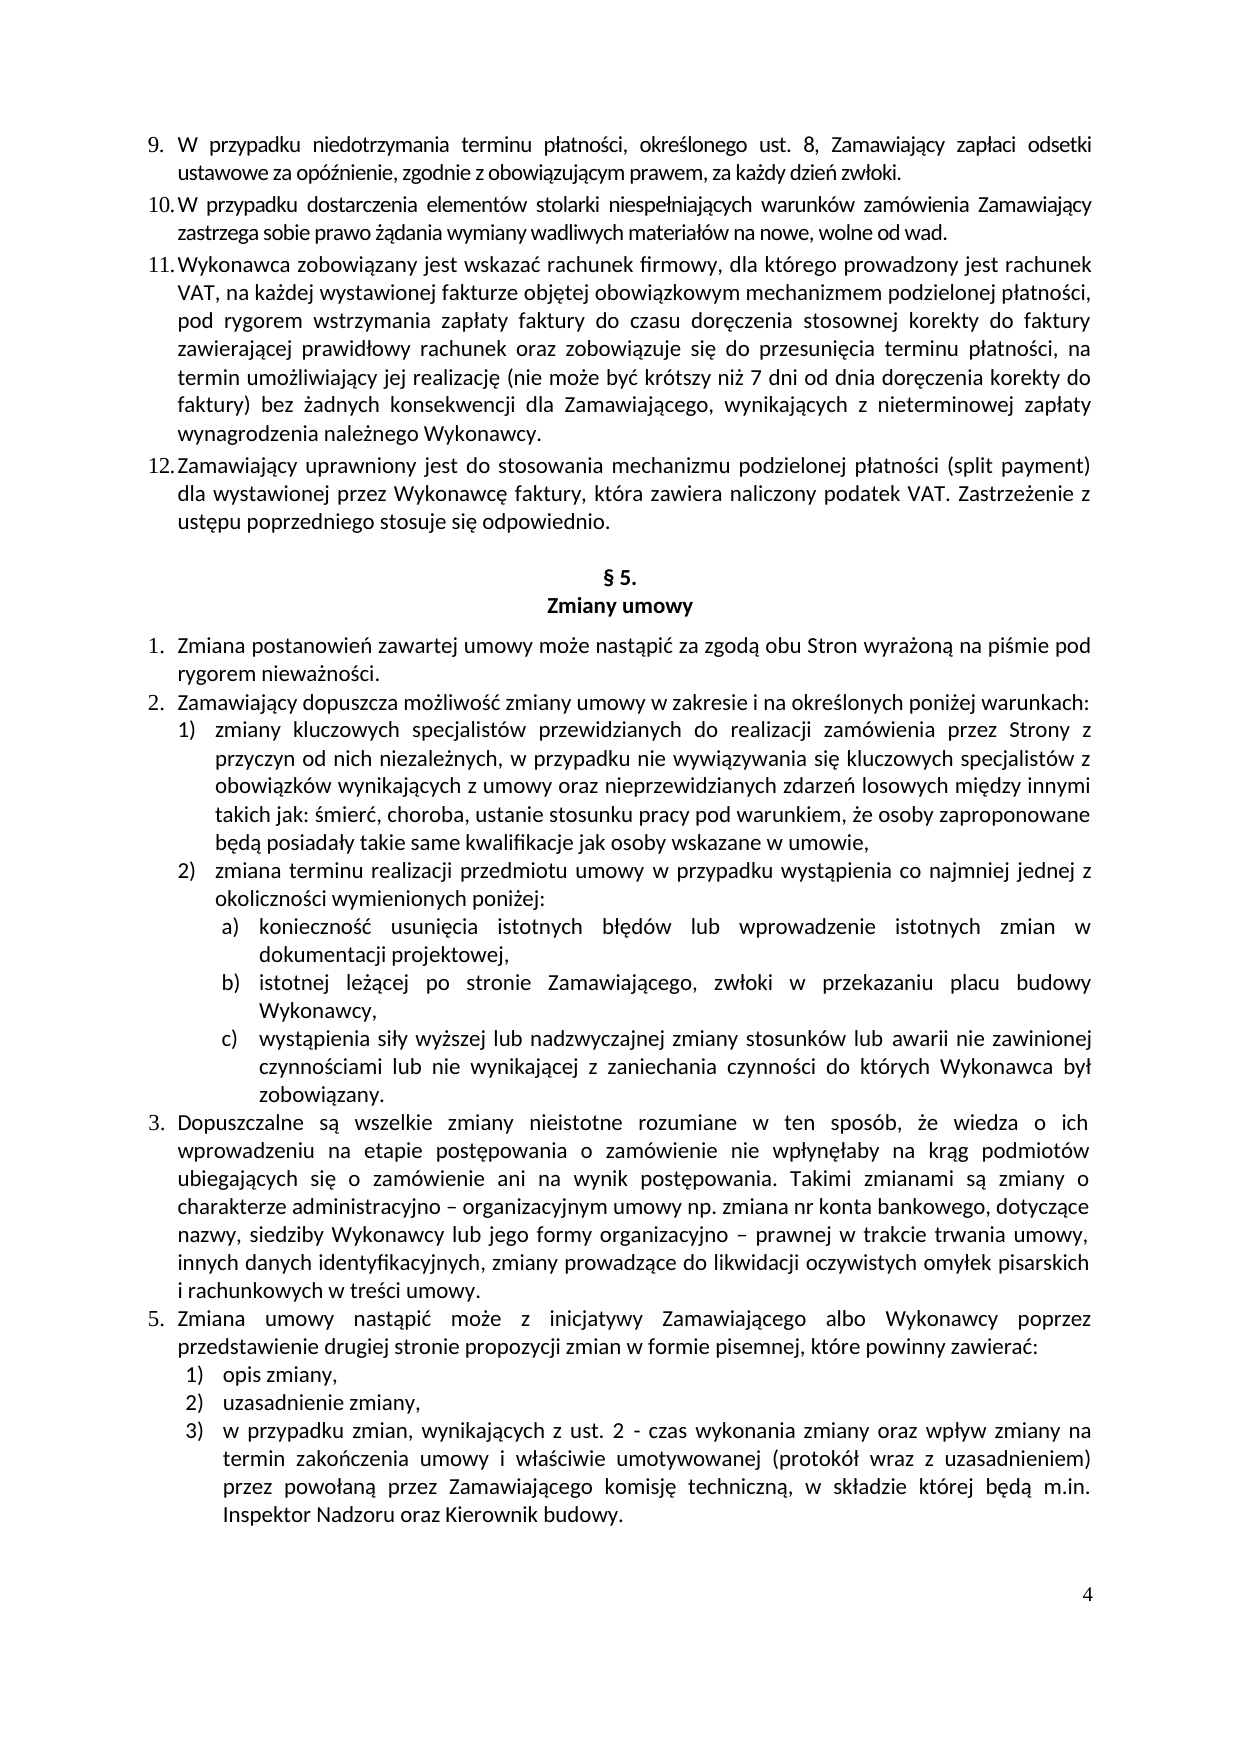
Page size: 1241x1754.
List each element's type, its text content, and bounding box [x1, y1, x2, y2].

list opis zmiany, [185, 1360, 1092, 1388]
list zmiana terminu realizacji przedmiotu umowy w przypadku wystąpienia co najmniej jednej z okoliczności wymienionych poniżej: [177, 856, 1092, 912]
list Zmiana postanowień zawartej umowy może nastąpić za zgodą obu Stron wyrażoną na piśmie pod rygorem nieważności. [148, 632, 1092, 688]
text § 5. [148, 563, 1092, 591]
list uzasadnienie zmiany, [185, 1388, 1092, 1416]
list Zmiana umowy nastąpić może z inicjatywy Zamawiającego albo Wykonawcy poprzez przedstawienie drugiej stronie propozycji zmian w formie pisemnej, które powinny zawierać: [148, 1304, 1092, 1360]
list zmiany kluczowych specjalistów przewidzianych do realizacji zamówienia przez Strony z przyczyn od nich niezależnych, w przypadku nie wywiązywania się kluczowych specjalistów z obowiązków wynikających z umowy oraz nieprzewidzianych zdarzeń losowych między innymi takich jak: śmierć, choroba, ustanie stosunku pracy pod warunkiem, że osoby zaproponowane będą posiadały takie same kwalifikacje jak osoby wskazane w umowie, [177, 716, 1092, 856]
list istotnej leżącej po stronie Zamawiającego, zwłoki w przekazaniu placu budowy Wykonawcy, [221, 968, 1092, 1024]
list konieczność usunięcia istotnych błędów lub wprowadzenie istotnych zmian w dokumentacji projektowej, [221, 912, 1092, 968]
list Zamawiający dopuszcza możliwość zmiany umowy w zakresie i na określonych poniżej warunkach: [148, 688, 1092, 716]
list wystąpienia siły wyższej lub nadzwyczajnej zmiany stosunków lub awarii nie zawinionej czynnościami lub nie wynikającej z zaniechania czynności do których Wykonawca był zobowiązany. [221, 1024, 1092, 1108]
list W przypadku dostarczenia elementów stolarki niespełniających warunków zamówienia Zamawiający zastrzega sobie prawo żądania wymiany wadliwych materiałów na nowe, wolne od wad. [148, 190, 1093, 246]
list w przypadku zmian, wynikających z ust. 2 - czas wykonania zmiany oraz wpływ zmiany na termin zakończenia umowy i właściwie umotywowanej (protokół wraz z uzasadnieniem) przez powołaną przez Zamawiającego komisję techniczną, w składzie której będą m.in. Inspektor Nadzoru oraz Kierownik budowy. [185, 1416, 1092, 1528]
list Wykonawca zobowiązany jest wskazać rachunek firmowy, dla którego prowadzony jest rachunek VAT, na każdej wystawionej fakturze objętej obowiązkowym mechanizmem podzielonej płatności, pod rygorem wstrzymania zapłaty faktury do czasu doręczenia stosownej korekty do faktury zawierającej prawidłowy rachunek oraz zobowiązuje się do przesunięcia terminu płatności, na termin umożliwiający jej realizację (nie może być krótszy niż 7 dni od dnia doręczenia korekty do faktury) bez żadnych konsekwencji dla Zamawiającego, wynikających z nieterminowej zapłaty wynagrodzenia należnego Wykonawcy. [148, 251, 1093, 447]
list Zamawiający uprawniony jest do stosowania mechanizmu podzielonej płatności (split payment) dla wystawionej przez Wykonawcę faktury, która zawiera naliczony podatek VAT. Zastrzeżenie z ustępu poprzedniego stosuje się odpowiednio. [148, 451, 1093, 535]
list Dopuszczalne są wszelkie zmiany nieistotne rozumiane w ten sposób, że wiedza o ich wprowadzeniu na etapie postępowania o zamówienie nie wpłynęłaby na krąg podmiotów ubiegających się o zamówienie ani na wynik postępowania. Takimi zmianami są zmiany o charakterze administracyjno – organizacyjnym umowy np. zmiana nr konta bankowego, dotyczące nazwy, siedziby Wykonawcy lub jego formy organizacyjno – prawnej w trakcie trwania umowy, innych danych identyfikacyjnych, zmiany prowadzące do likwidacji oczywistych omyłek pisarskich i rachunkowych w treści umowy. [148, 1108, 1091, 1304]
list W przypadku niedotrzymania terminu płatności, określonego ust. 8, Zamawiający zapłaci odsetki ustawowe za opóźnienie, zgodnie z obowiązującym prawem, za każdy dzień zwłoki. [148, 130, 1093, 186]
text Zmiany umowy [148, 591, 1092, 619]
